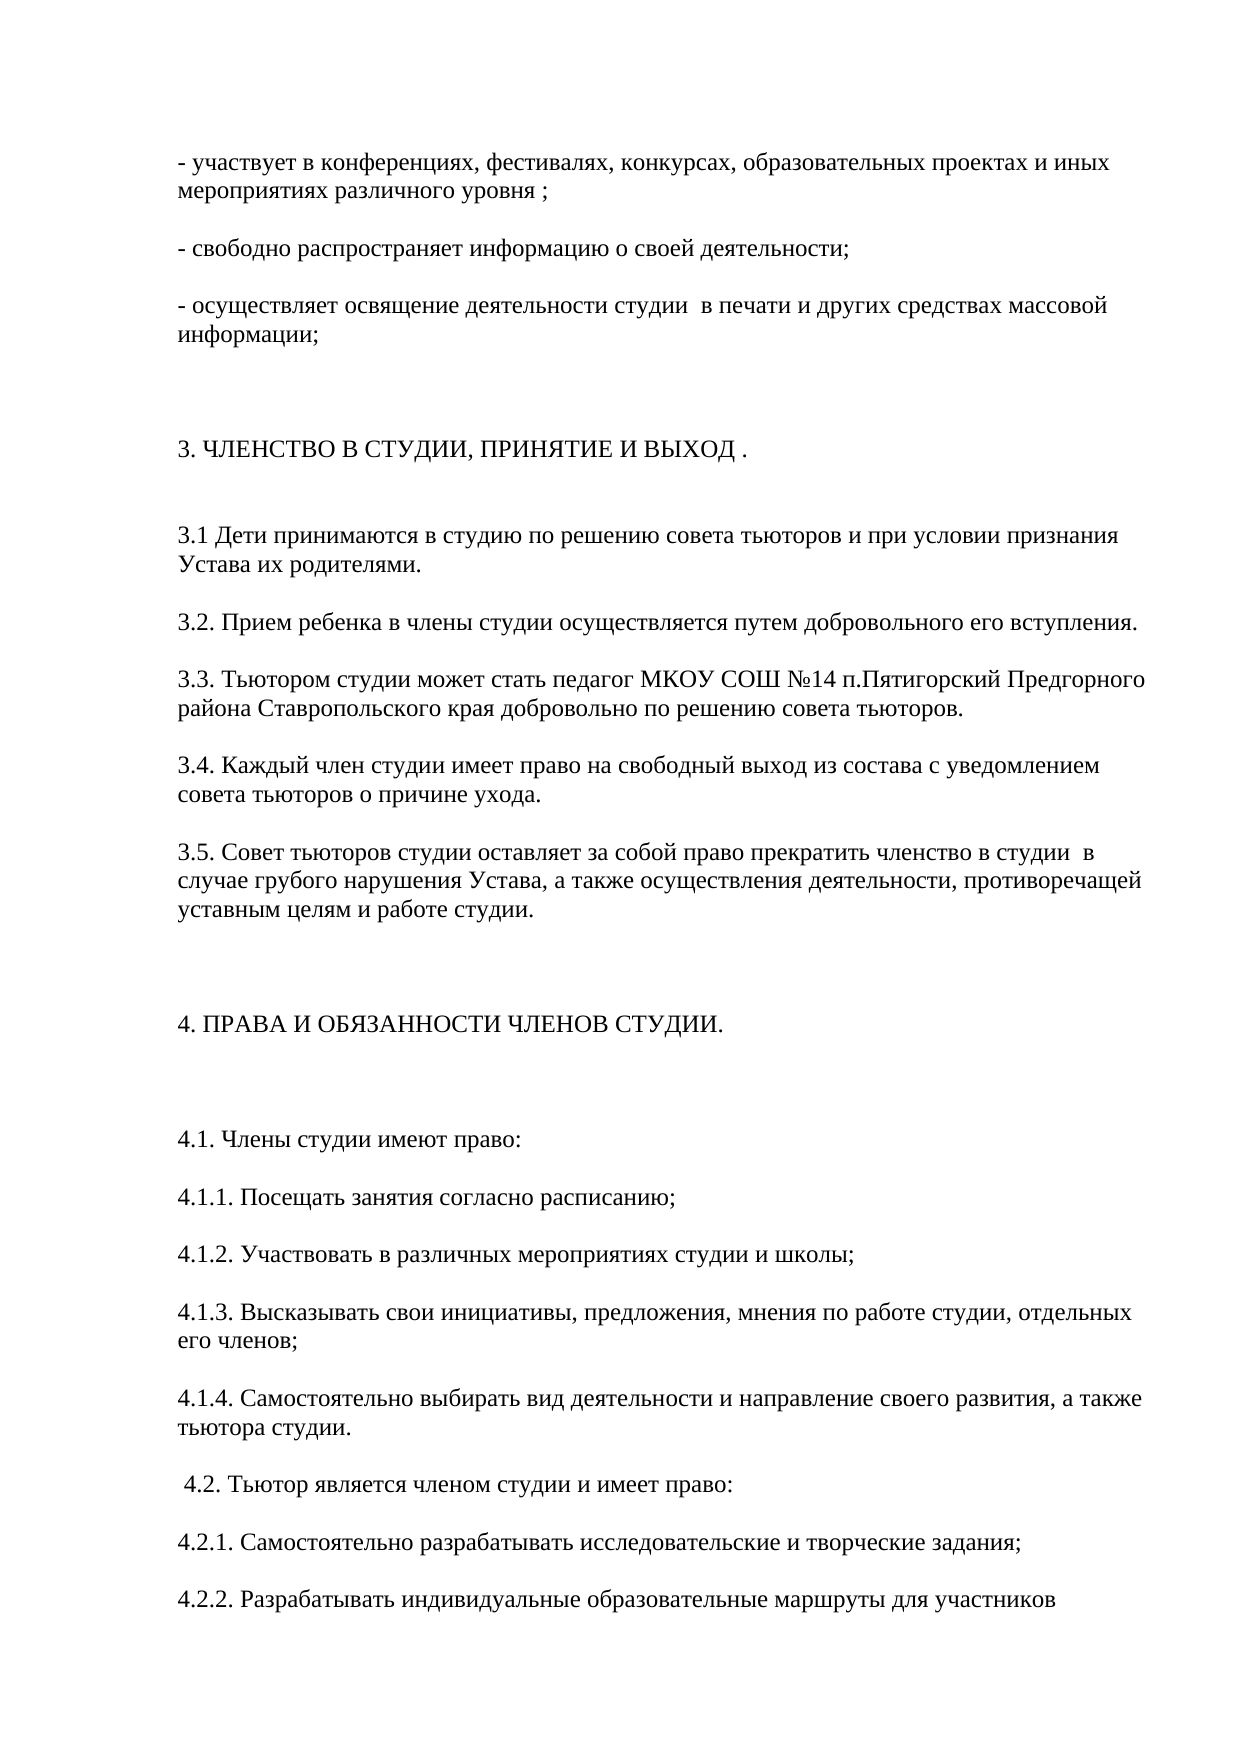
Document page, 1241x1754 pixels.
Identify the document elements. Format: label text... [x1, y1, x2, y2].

text 4.1.4. Самостоятельно выбирать вид деятельности и направление своего развития, а также тьютора студии. [177, 1383, 1152, 1441]
text 4.1. Члены студии имеют право: [177, 1124, 1152, 1153]
text - участвует в конференциях, фестивалях, конкурсах, образовательных проектах и иных мероприятиях различного уровня ; [177, 147, 1152, 204]
text 4.2. Тьютор является членом студии и имеет право: [177, 1469, 1152, 1498]
text 4. ПРАВА И ОБЯЗАННОСТИ ЧЛЕНОВ СТУДИИ. [177, 1009, 1152, 1038]
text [177, 1584, 1152, 1613]
text 4.2.1. Самостоятельно разрабатывать исследовательские и творческие задания; [177, 1527, 1152, 1556]
text - свободно распространяет информацию о своей деятельности; [177, 233, 1152, 262]
text - осуществляет освящение деятельности студии в печати и других средствах массовой информации; [177, 291, 1152, 348]
text 4.1.2. Участвовать в различных мероприятиях студии и школы; [177, 1239, 1152, 1268]
text 4.1.3. Высказывать свои инициативы, предложения, мнения по работе студии, отдельных его членов; [177, 1297, 1152, 1354]
text 3.5. Совет тьюторов студии оставляет за собой право прекратить членство в студии в случае грубого нарушения Устава, а также осуществления деятельности, противоречащей уставным целям и работе студии. [177, 837, 1152, 923]
text 3.4. Каждый член студии имеет право на свободный выход из состава с уведомлением совета тьюторов о причине ухода. [177, 751, 1152, 808]
text 3.3. Тьютором студии может стать педагог МКОУ СОШ №14 п.Пятигорский Предгорного района Ставропольского края добровольно по решению совета тьюторов. [177, 664, 1152, 722]
text 3.1 Дети принимаются в студию по решению совета тьюторов и при условии признания Устава их родителями. [177, 521, 1152, 578]
text 4.1.1. Посещать занятия согласно расписанию; [177, 1182, 1152, 1211]
text 3. ЧЛЕНСТВО В СТУДИИ, ПРИНЯТИЕ И ВЫХОД . [177, 434, 1152, 463]
text 3.2. Прием ребенка в члены студии осуществляется путем добровольного его вступления. [177, 607, 1152, 636]
